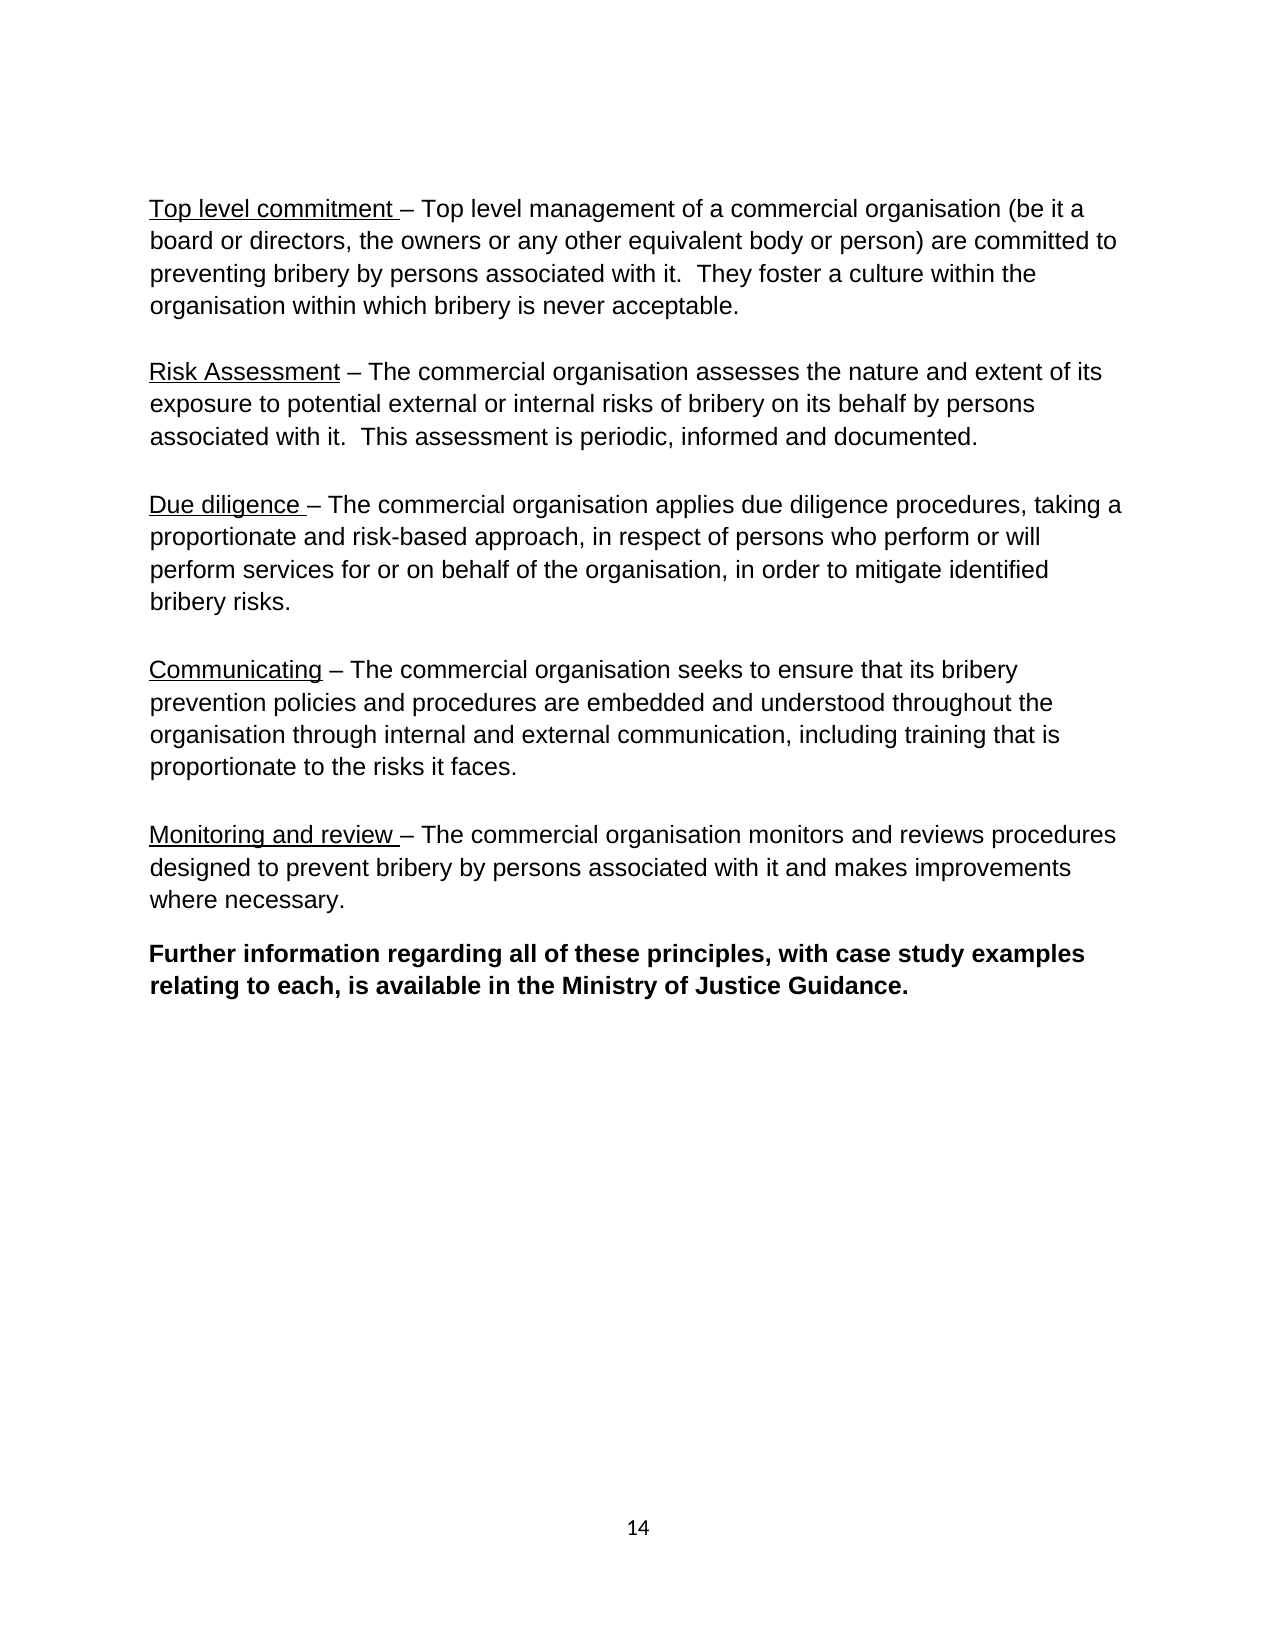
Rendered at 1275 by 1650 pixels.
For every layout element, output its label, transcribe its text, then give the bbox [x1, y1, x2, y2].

text Risk Assessment – The commercial organisation assesses the nature and extent of its exposure to potential external or internal risks of bribery on its behalf by persons associated with it. This assessment is periodic, informed and documented. [148, 357, 1124, 451]
text Communicating – The commercial organisation seeks to ensure that its bribery prevention policies and procedures are embedded and understood throughout the organisation through internal and external communication, including training that is proportionate to the risks it faces. [148, 655, 1124, 781]
text Due diligence – The commercial organisation applies due diligence procedures, taking a proportionate and risk-based approach, in respect of persons who perform or will perform services for or on behalf of the organisation, in order to mitigate identified bribery risks. [148, 490, 1124, 616]
text Further information regarding all of these principles, with case study examples relating to each, is available in the Ministry of Justice Guidance. [148, 939, 1125, 999]
text Monitoring and review – The commercial organisation monitors and reviews procedures designed to prevent bribery by persons associated with it and makes improvements where necessary. [148, 820, 1124, 914]
text Top level commitment – Top level management of a commercial organisation (be it a board or directors, the owners or any other equivalent body or person) are committed to preventing bribery by persons associated with it. They foster a culture within the organisation within which bribery is never acceptable. [148, 194, 1124, 320]
